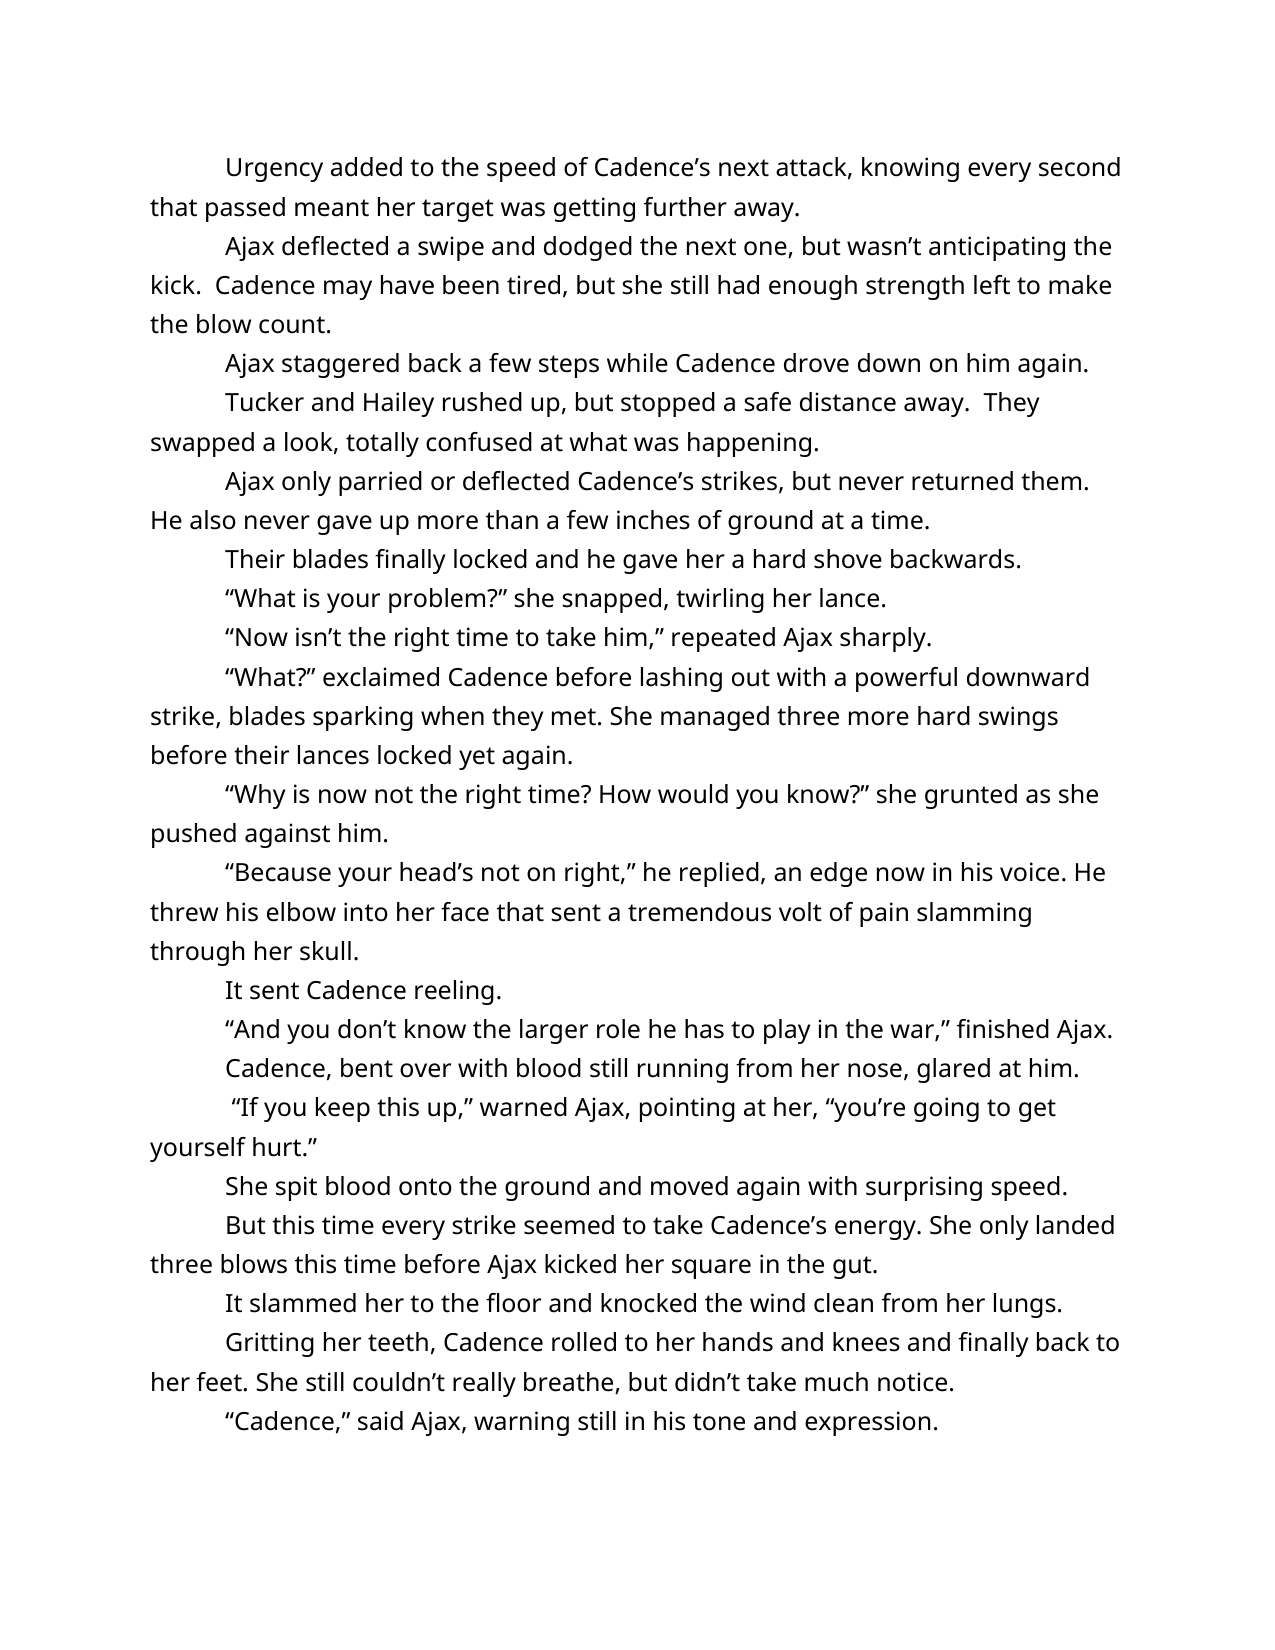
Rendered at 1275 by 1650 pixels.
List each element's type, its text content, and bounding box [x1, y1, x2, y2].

text Ajax deflected a swipe and dodged the next one, but wasn’t anticipating the kick. Cadence may have been tired, but she still had enough strength left to make the blow count. [150, 228, 1125, 341]
text “And you don’t know the larger role he has to play in the war,” finished Ajax. [150, 1012, 1125, 1046]
text “If you keep this up,” warned Ajax, pointing at her, “you’re going to get yourself hurt.” [150, 1090, 1125, 1163]
text “What is your problem?” she snapped, twirling her lance. [150, 581, 1125, 615]
text “Cadence,” said Ajax, warning still in his tone and expression. [150, 1403, 1125, 1437]
text Tucker and Hailey rushed up, but stopped a safe distance away. They swapped a look, totally confused at what was happening. [150, 385, 1125, 458]
text Cadence, bent over with blood still running from her nose, glared at him. [150, 1051, 1125, 1085]
text It slammed her to the floor and knocked the wind clean from her lungs. [150, 1286, 1125, 1320]
text It sent Cadence reeling. [150, 972, 1125, 1007]
text Urgency added to the speed of Cadence’s next attack, knowing every second that passed meant her target was getting further away. [150, 150, 1125, 223]
text Ajax staggered back a few steps while Cadence drove down on him again. [150, 346, 1125, 380]
text She spit blood onto the ground and moved again with surprising speed. [150, 1168, 1125, 1202]
text Ajax only parried or deflected Cadence’s strikes, but never returned them. He also never gave up more than a few inches of ground at a time. [150, 463, 1125, 537]
text But this time every strike seemed to take Cadence’s energy. She only landed three blows this time before Ajax kicked her square in the gut. [150, 1207, 1125, 1281]
text “What?” exclaimed Cadence before lashing out with a powerful downward strike, blades sparking when they met. She managed three more hard swings before their lances locked yet again. [150, 659, 1125, 772]
text “Why is now not the right time? How would you know?” she grunted as she pushed against him. [150, 777, 1125, 850]
text “Because your head’s not on right,” he replied, an edge now in his voice. He threw his elbow into her face that sent a tremendous volt of pain slamming through her skull. [150, 855, 1125, 967]
text Their blades finally locked and he gave her a hard shove backwards. [150, 542, 1125, 576]
text “Now isn’t the right time to take him,” repeated Ajax sharply. [150, 620, 1125, 654]
text Gritting her teeth, Cadence rolled to her hands and knees and finally back to her feet. She still couldn’t really breathe, but didn’t take much notice. [150, 1325, 1125, 1398]
